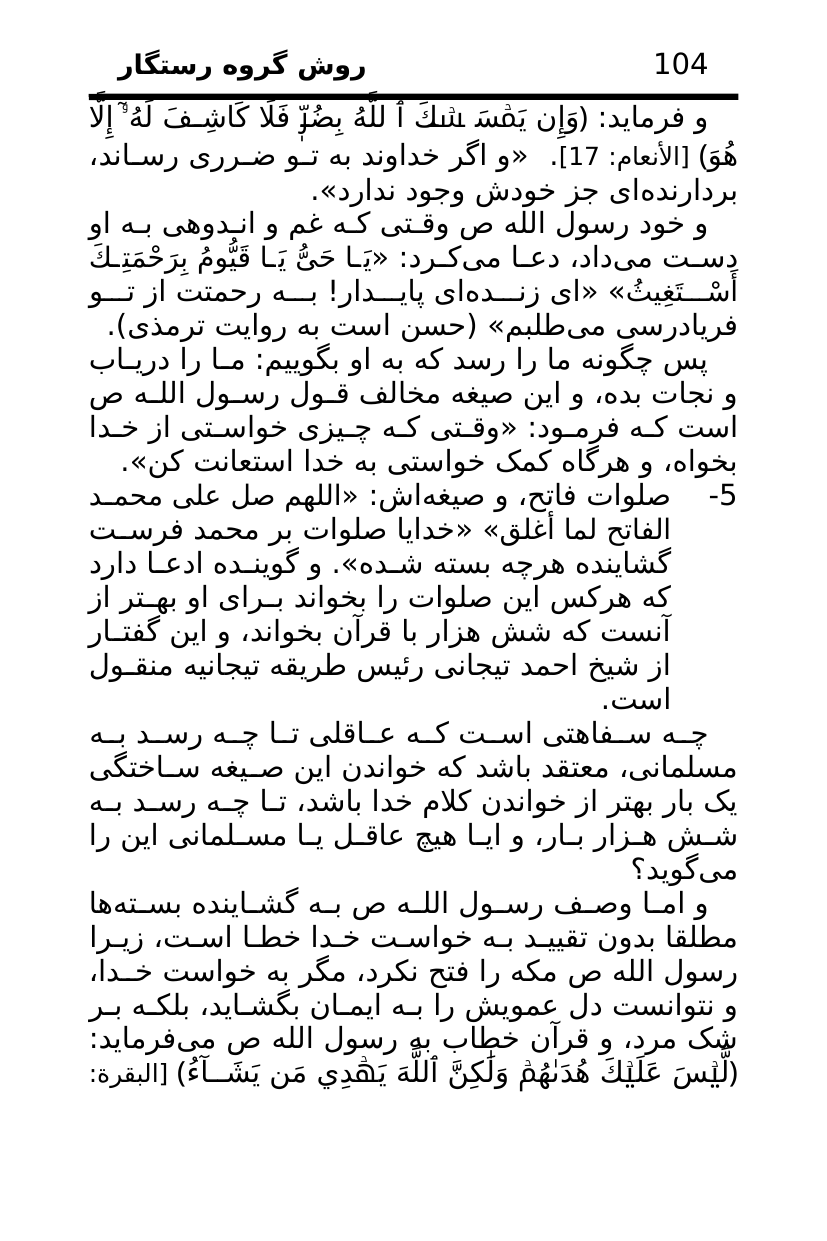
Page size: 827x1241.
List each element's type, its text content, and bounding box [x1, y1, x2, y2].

text پس چگونه ما را رسد که به او بگوییم: ما را دریاب و نجات بده، و این صیغه مخالف قول رسول الله ص است که فرمود: «وقتی که چیزی خواستی از خدا بخواه، و هرگاه کمک خواستی به خدا استعانت کن». [89, 343, 738, 478]
list صلوات فاتح، و صیغه‌اش: «اللهم صل على محمد الفاتح لما أغلق» «خدایا صلوات بر محمد فرست گشاینده هرچه بسته شده». و گوینده ادعا دارد که هرکس این صلوات را بخواند برای او بهتر از آنست که شش هزار با قرآن بخواند، و این گفتار از شیخ احمد تیجانی رئیس طریقه تیجانیه منقول است. [89, 478, 708, 716]
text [89, 886, 738, 1090]
text و خود رسول الله ص وقتی که غم و اندوهی به او دست می‌داد، دعا می‌کرد: «يَا حَىُّ يَا قَيُّومُ بِرَحْمَتِكَ أَسْتَغِيثُ» «ای زنده‌ای پایدار! به رحمتت از تو فریادرسی می‌طلبم» (حسن است به روایت ترمذی). [89, 207, 738, 343]
text و فرماید: ﴿وَإِن يَمۡسَسۡكَ ٱللَّهُ بِضُرّٖ فَلَا كَاشِفَ لَهُۥٓ إِلَّا هُوَ﴾ [الأنعام: 17]. «و اگر خداوند به تو ضرری رساند، بردارنده‌ای جز خودش وجود ندارد». [89, 100, 738, 207]
text چه سفاهتی است که عاقلی تا چه رسد به مسلمانی، معتقد باشد که خواندن این صیغه ساختگی یک بار بهتر از خواندن کلام خدا باشد، تا چه رسد به شش هزار بار، و ایا هیچ عاقل یا مسلمانی این را می‌گوید؟ [89, 716, 738, 886]
